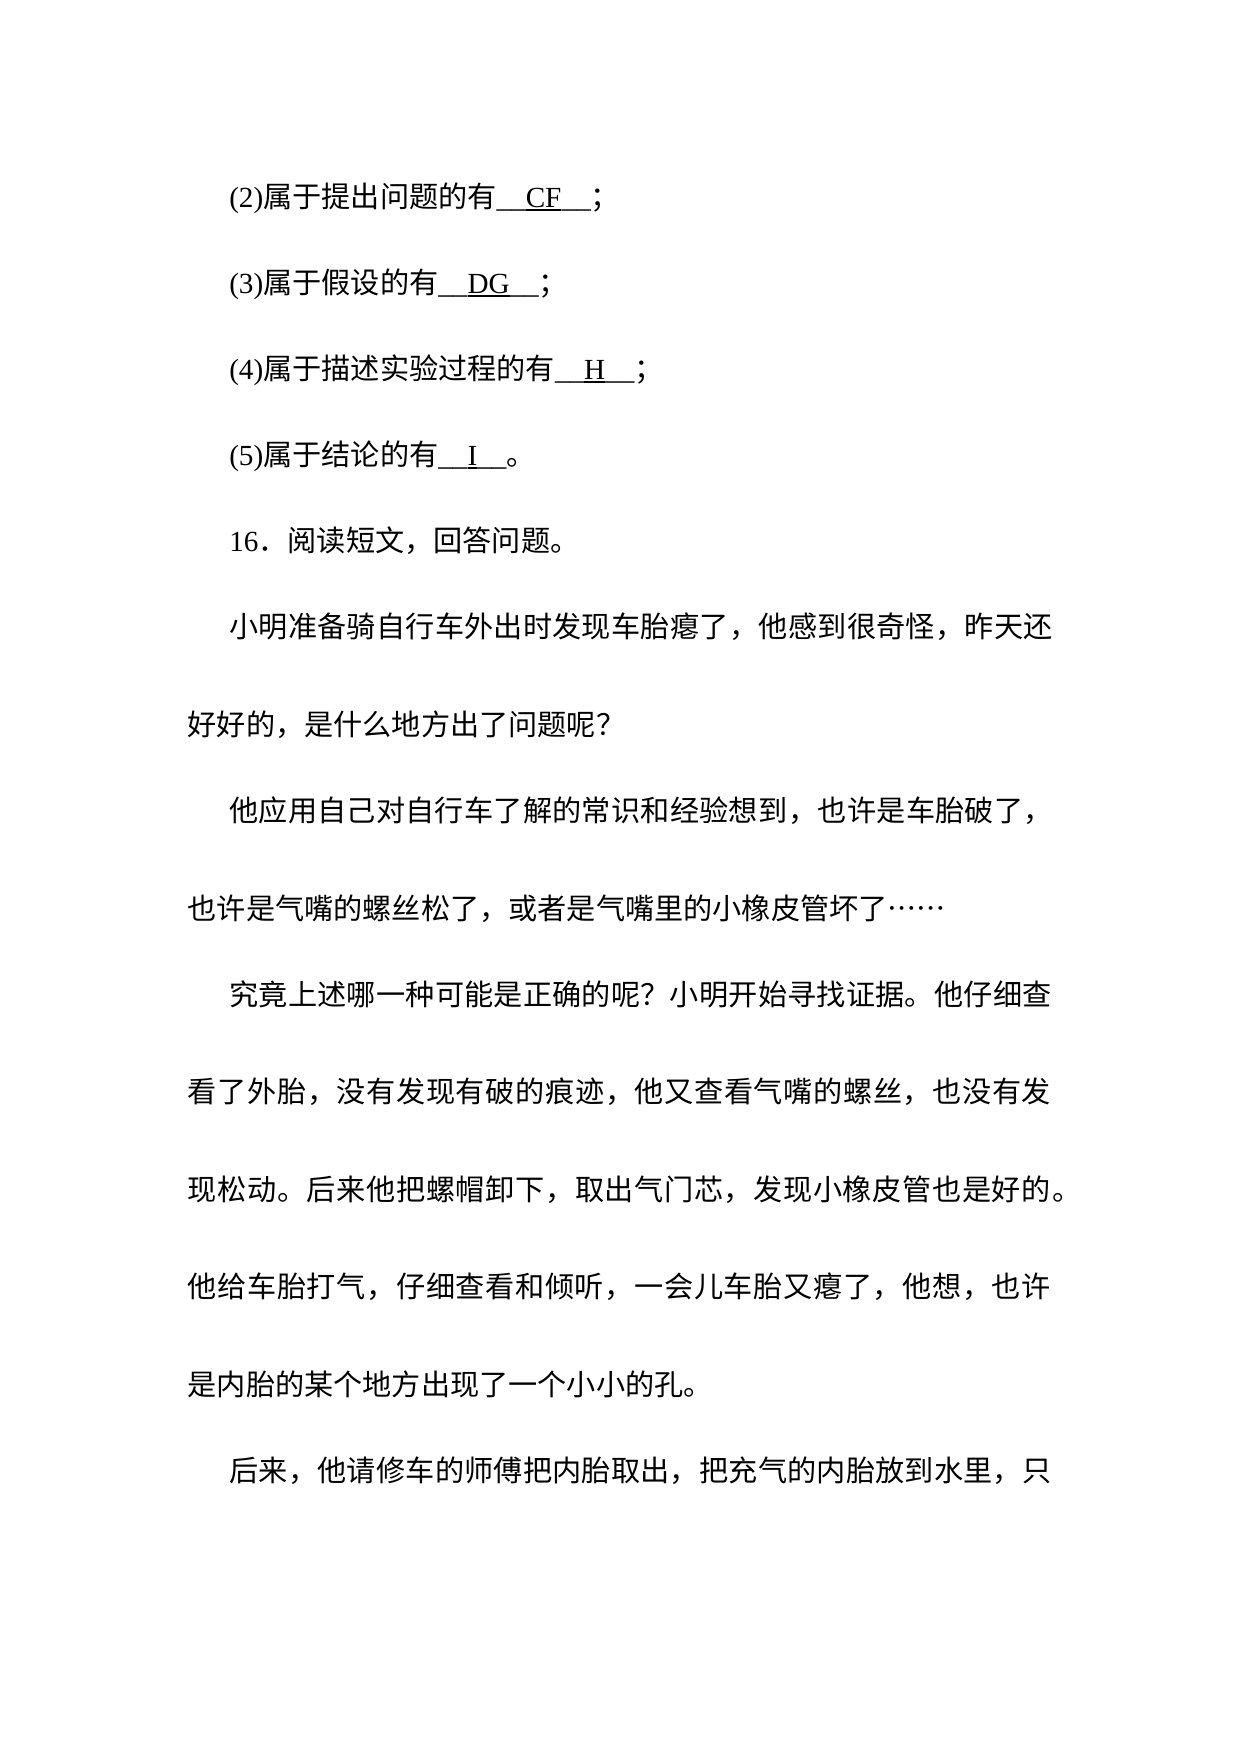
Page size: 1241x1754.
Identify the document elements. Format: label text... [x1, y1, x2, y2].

text (4)属于描述实验过程的有__H__； [187, 334, 1053, 399]
text 小明准备骑自行车外出时发现车胎瘪了，他感到很奇怪，昨天还好好的，是什么地方出了问题呢？ [187, 593, 1053, 755]
text (5)属于结论的有__I__。 [187, 420, 1053, 485]
text 究竟上述哪一种可能是正确的呢？小明开始寻找证据。他仔细查看了外胎，没有发现有破的痕迹，他又查看气嘴的螺丝，也没有发现松动。后来他把螺帽卸下，取出气门芯，发现小橡皮管也是好的。他给车胎打气，仔细查看和倾听，一会儿车胎又瘪了，他想，也许是内胎的某个地方出现了一个小小的孔。 [187, 960, 1053, 1415]
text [187, 1436, 1053, 1501]
text (3)属于假设的有__DG__； [187, 248, 1053, 313]
text 他应用自己对自行车了解的常识和经验想到，也许是车胎破了，也许是气嘴的螺丝松了，或者是气嘴里的小橡皮管坏了…… [187, 776, 1053, 939]
text (2)属于提出问题的有__CF__； [187, 162, 1053, 227]
text 16．阅读短文，回答问题。 [187, 507, 1053, 572]
